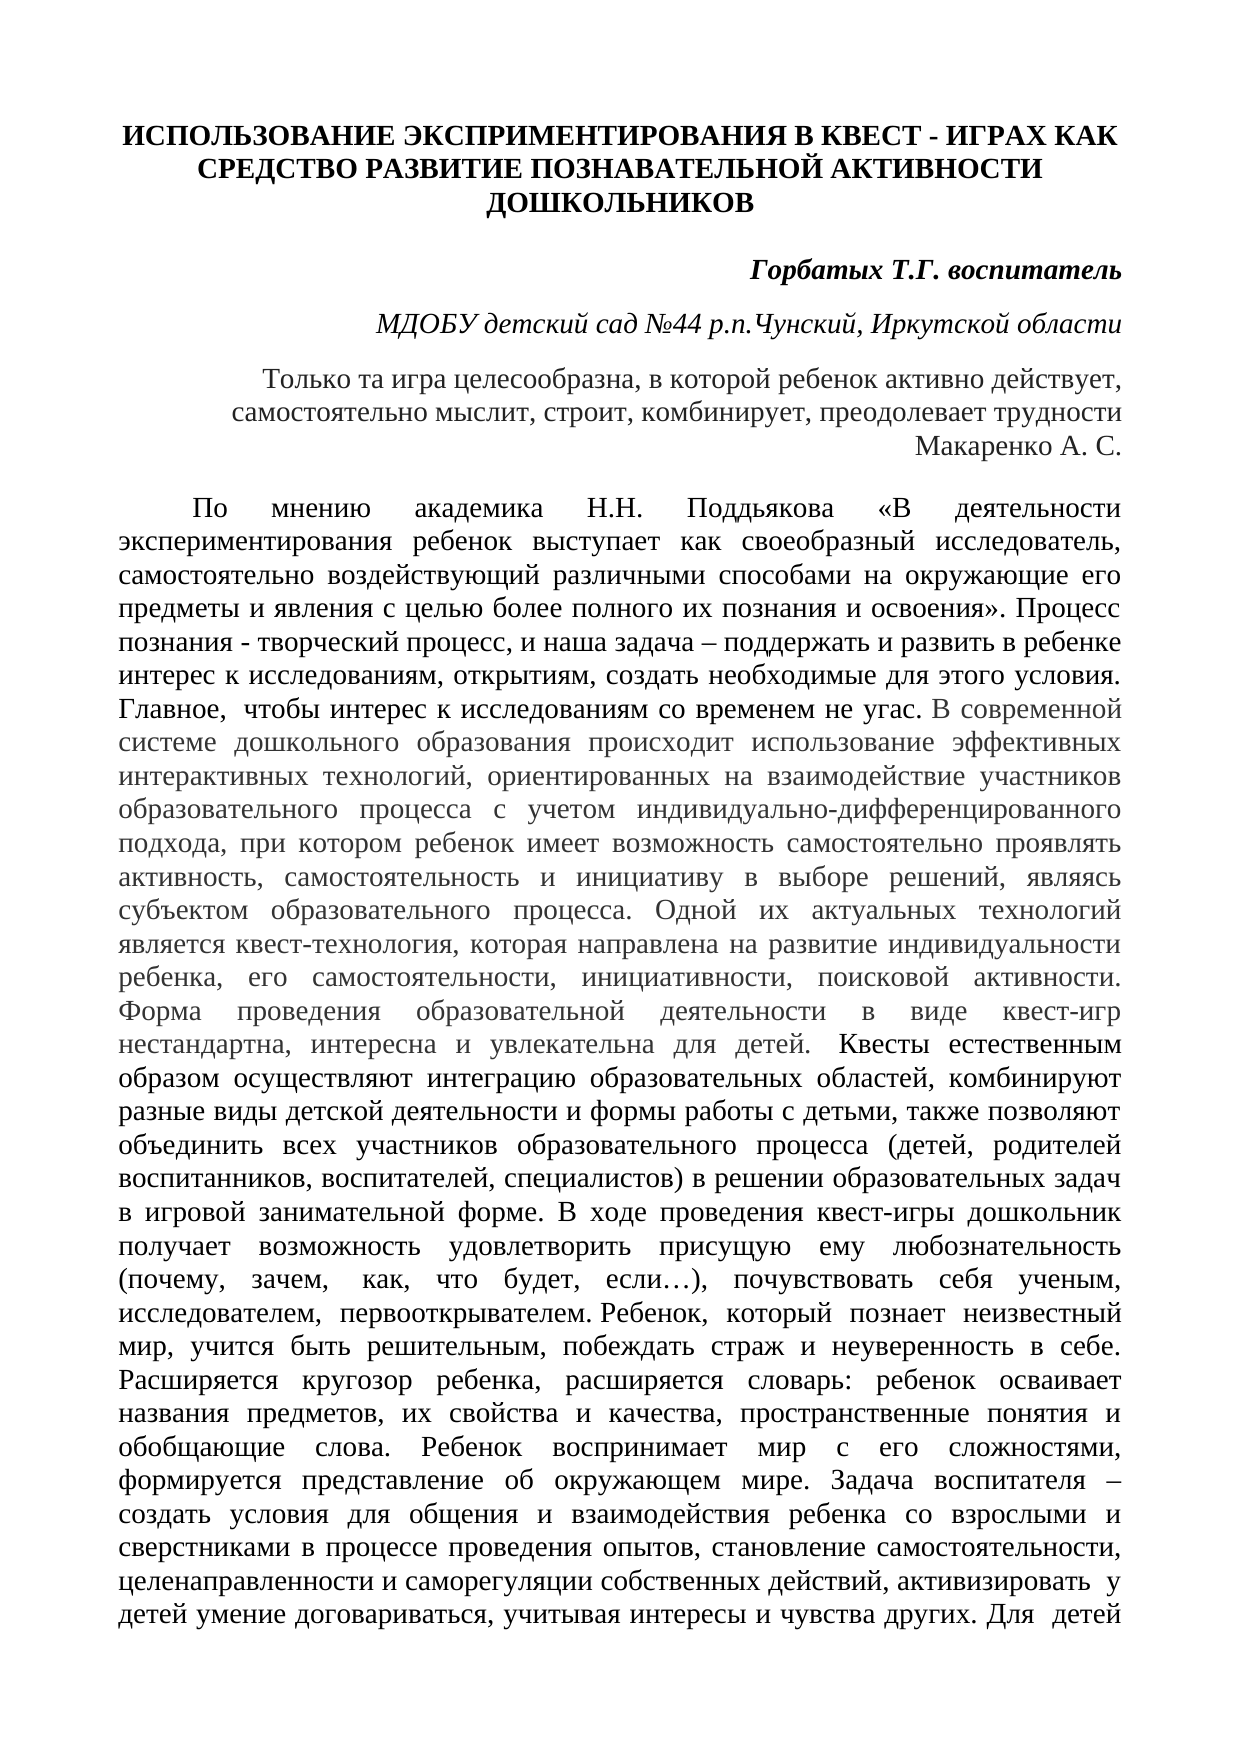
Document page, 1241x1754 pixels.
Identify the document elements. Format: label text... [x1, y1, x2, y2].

text Горбатых Т.Г. воспитатель [118, 252, 1122, 286]
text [118, 490, 1122, 1630]
text Только та игра целесообразна, в которой ребенок активно действует, самостоятельно мыслит, строит, комбинирует, преодолевает трудности Макаренко А. С. [118, 361, 1122, 462]
text МДОБУ детский сад №44 р.п.Чунский, Иркутской области [118, 307, 1122, 340]
text ИСПОЛЬЗОВАНИЕ ЭКСПРИМЕНТИРОВАНИЯ В КВЕСТ - ИГРАХ КАК СРЕДСТВО РАЗВИТИЕ ПОЗНАВАТЕЛЬНОЙ АКТИВНОСТИ ДОШКОЛЬНИКОВ [118, 118, 1122, 219]
